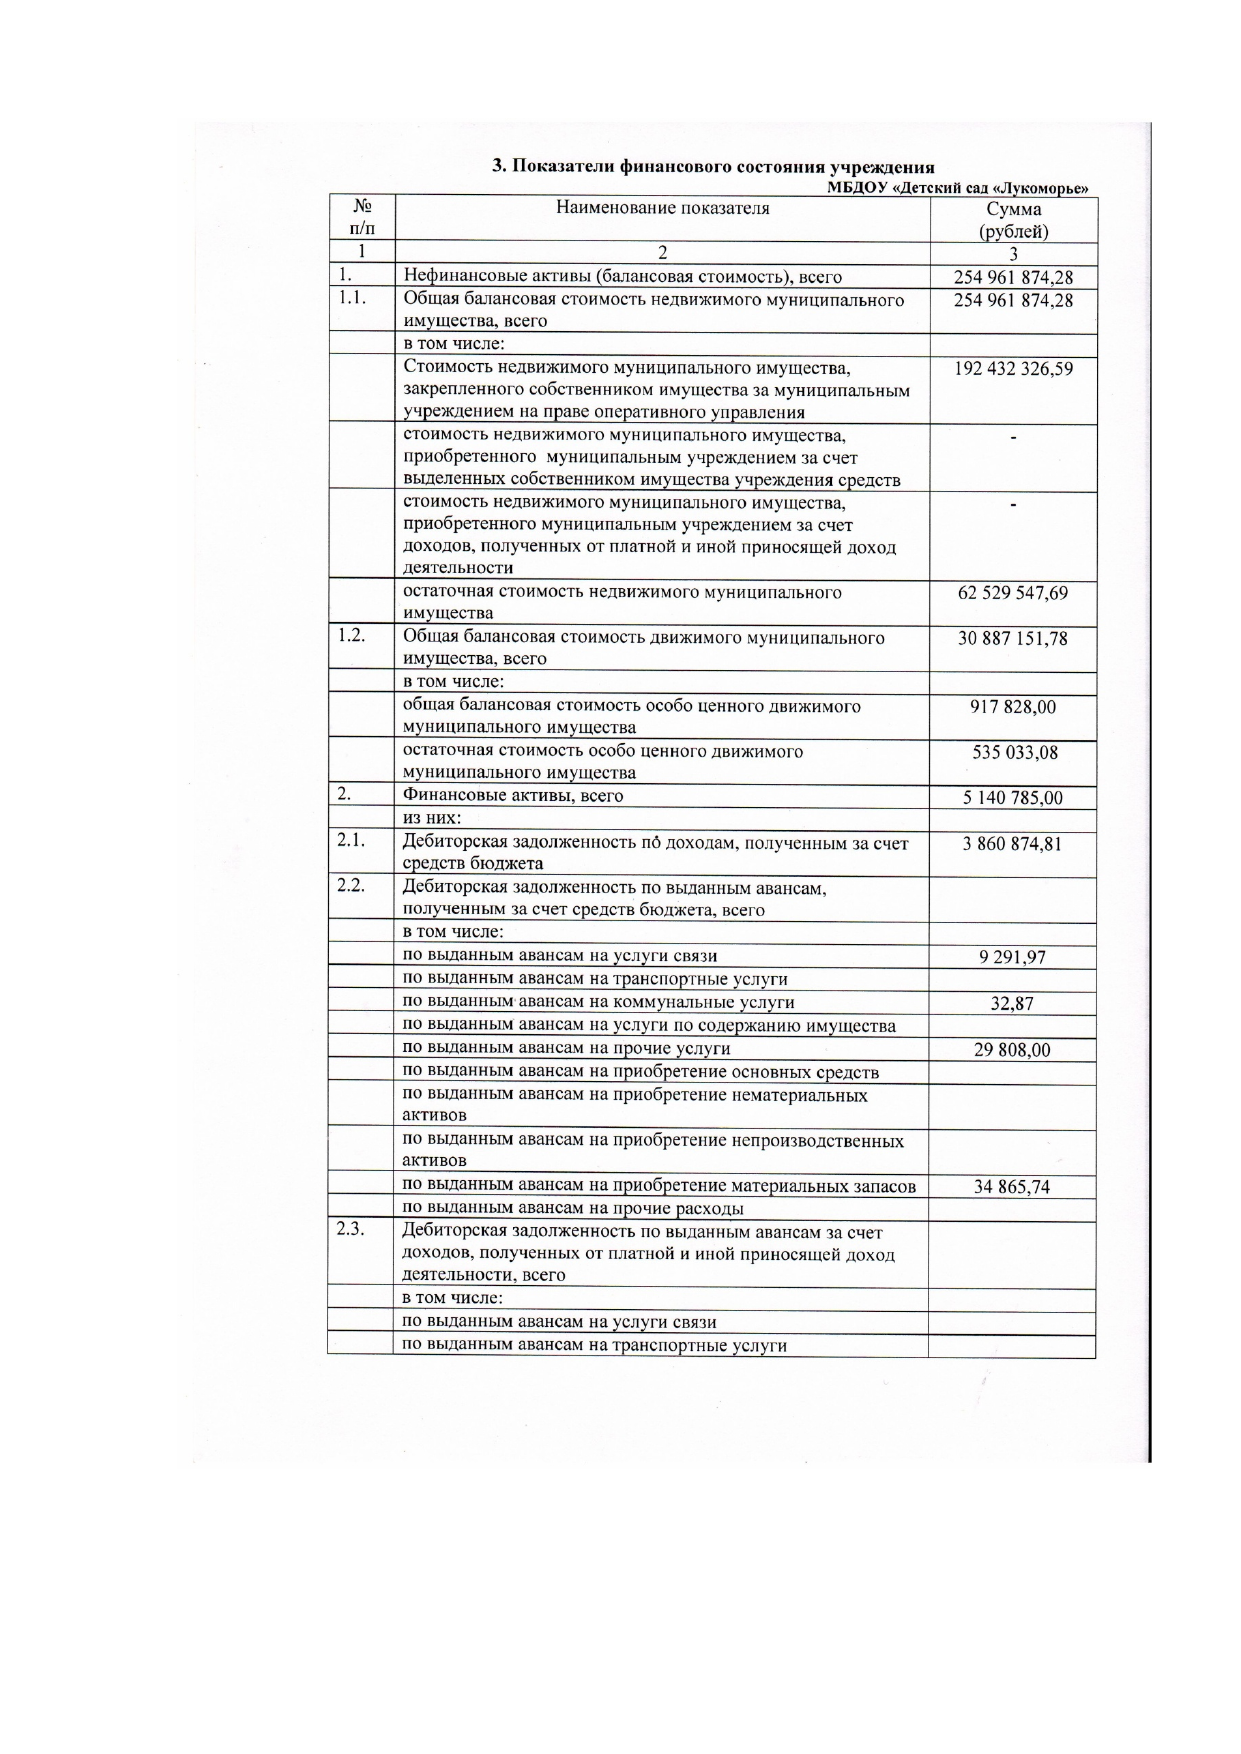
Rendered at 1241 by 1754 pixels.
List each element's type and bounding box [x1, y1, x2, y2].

picture [177, 118, 1152, 1469]
